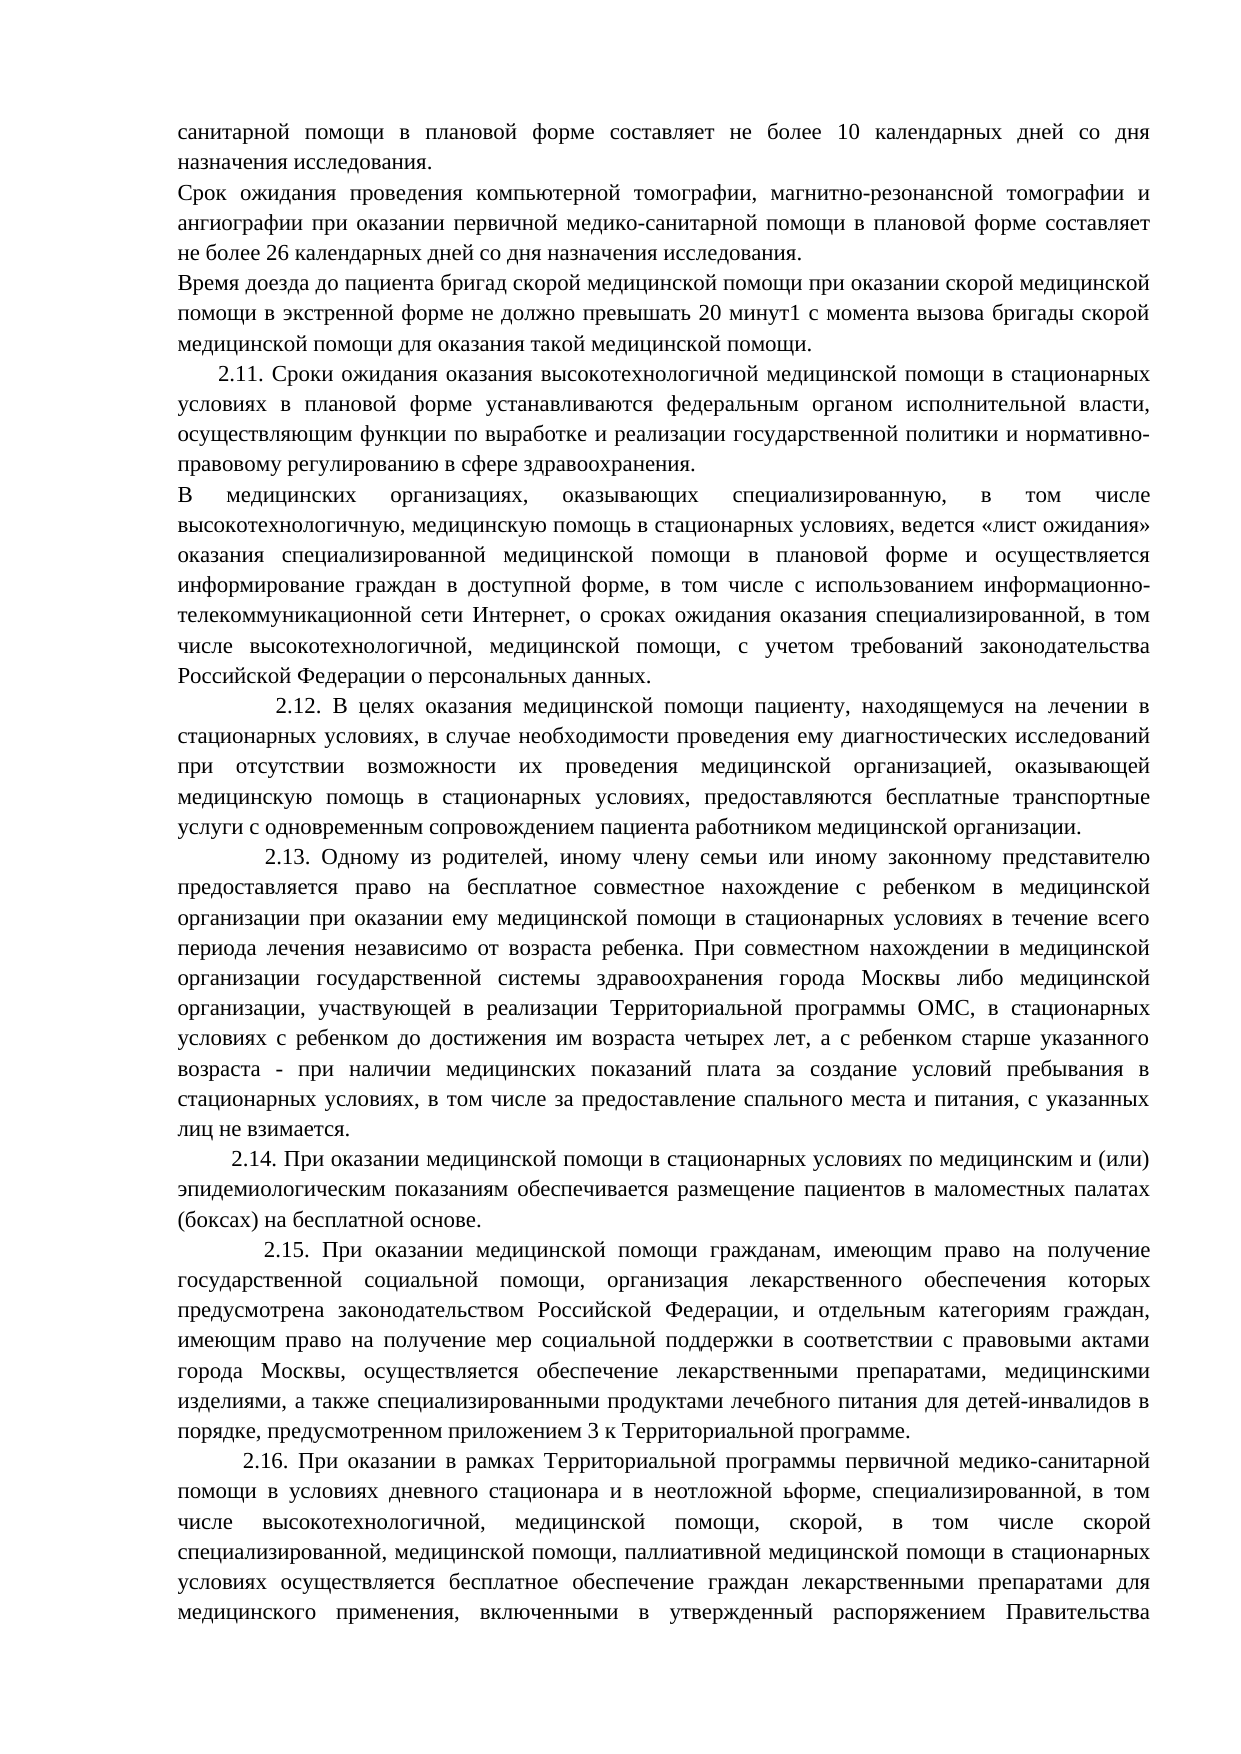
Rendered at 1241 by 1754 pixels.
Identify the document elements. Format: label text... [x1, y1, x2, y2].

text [177, 118, 1152, 175]
text 2.13. Одному из родителей, иному члену семьи или иному законному представителю предоставляется право на бесплатное совместное нахождение с ребенком в медицинской организации при оказании ему медицинской помощи в стационарных условиях в течение всего периода лечения независимо от возраста ребенка. При совместном нахождении в медицинской организации государственной системы здравоохранения города Москвы либо медицинской организации, участвующей в реализации Территориальной программы ОМС, в стационарных условиях с ребенком до достижения им возраста четырех лет, а с ребенком старше указанного возраста - при наличии медицинских показаний плата за создание условий пребывания в стационарных условиях, в том числе за предоставление спального места и питания, с указанных лиц не взимается. [177, 843, 1152, 1141]
text Срок ожидания проведения компьютерной томографии, магнитно-резонансной томографии и ангиографии при оказании первичной медико-санитарной помощи в плановой форме составляет не более 26 календарных дней со дня назначения исследования. [177, 178, 1152, 265]
text В медицинских организациях, оказывающих специализированную, в том числе высокотехнологичную, медицинскую помощь в стационарных условиях, ведется «лист ожидания» оказания специализированной медицинской помощи в плановой форме и осуществляется информирование граждан в доступной форме, в том числе с использованием информационно-телекоммуникационной сети Интернет, о сроках ожидания оказания специализированной, в том числе высокотехнологичной, медицинской помощи, с учетом требований законодательства Российской Федерации о персональных данных. [177, 481, 1152, 688]
text Время доезда до пациента бригад скорой медицинской помощи при оказании скорой медицинской помощи в экстренной форме не должно превышать 20 минут1 с момента вызова бригады скорой медицинской помощи для оказания такой медицинской помощи. [177, 269, 1152, 356]
text 2.14. При оказании медицинской помощи в стационарных условиях по медицинским и (или) эпидемиологическим показаниям обеспечивается размещение пациентов в маломестных палатах (боксах) на бесплатной основе. [177, 1145, 1152, 1232]
text 2.11. Сроки ожидания оказания высокотехнологичной медицинской помощи в стационарных условиях в плановой форме устанавливаются федеральным органом исполнительной власти, осуществляющим функции по выработке и реализации государственной политики и нормативно-правовому регулированию в сфере здравоохранения. [177, 360, 1152, 477]
text 2.15. При оказании медицинской помощи гражданам, имеющим право на получение государственной социальной помощи, организация лекарственного обеспечения которых предусмотрена законодательством Российской Федерации, и отдельным категориям граждан, имеющим право на получение мер социальной поддержки в соответствии с правовыми актами города Москвы, осуществляется обеспечение лекарственными препаратами, медицинскими изделиями, а также специализированными продуктами лечебного питания для детей-инвалидов в порядке, предусмотренном приложением 3 к Территориальной программе. [177, 1236, 1152, 1443]
text 2.12. В целях оказания медицинской помощи пациенту, находящемуся на лечении в стационарных условиях, в случае необходимости проведения ему диагностических исследований при отсутствии возможности их проведения медицинской организацией, оказывающей медицинскую помощь в стационарных условиях, предоставляются бесплатные транспортные услуги с одновременным сопровождением пациента работником медицинской организации. [177, 692, 1152, 839]
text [177, 1447, 1152, 1625]
